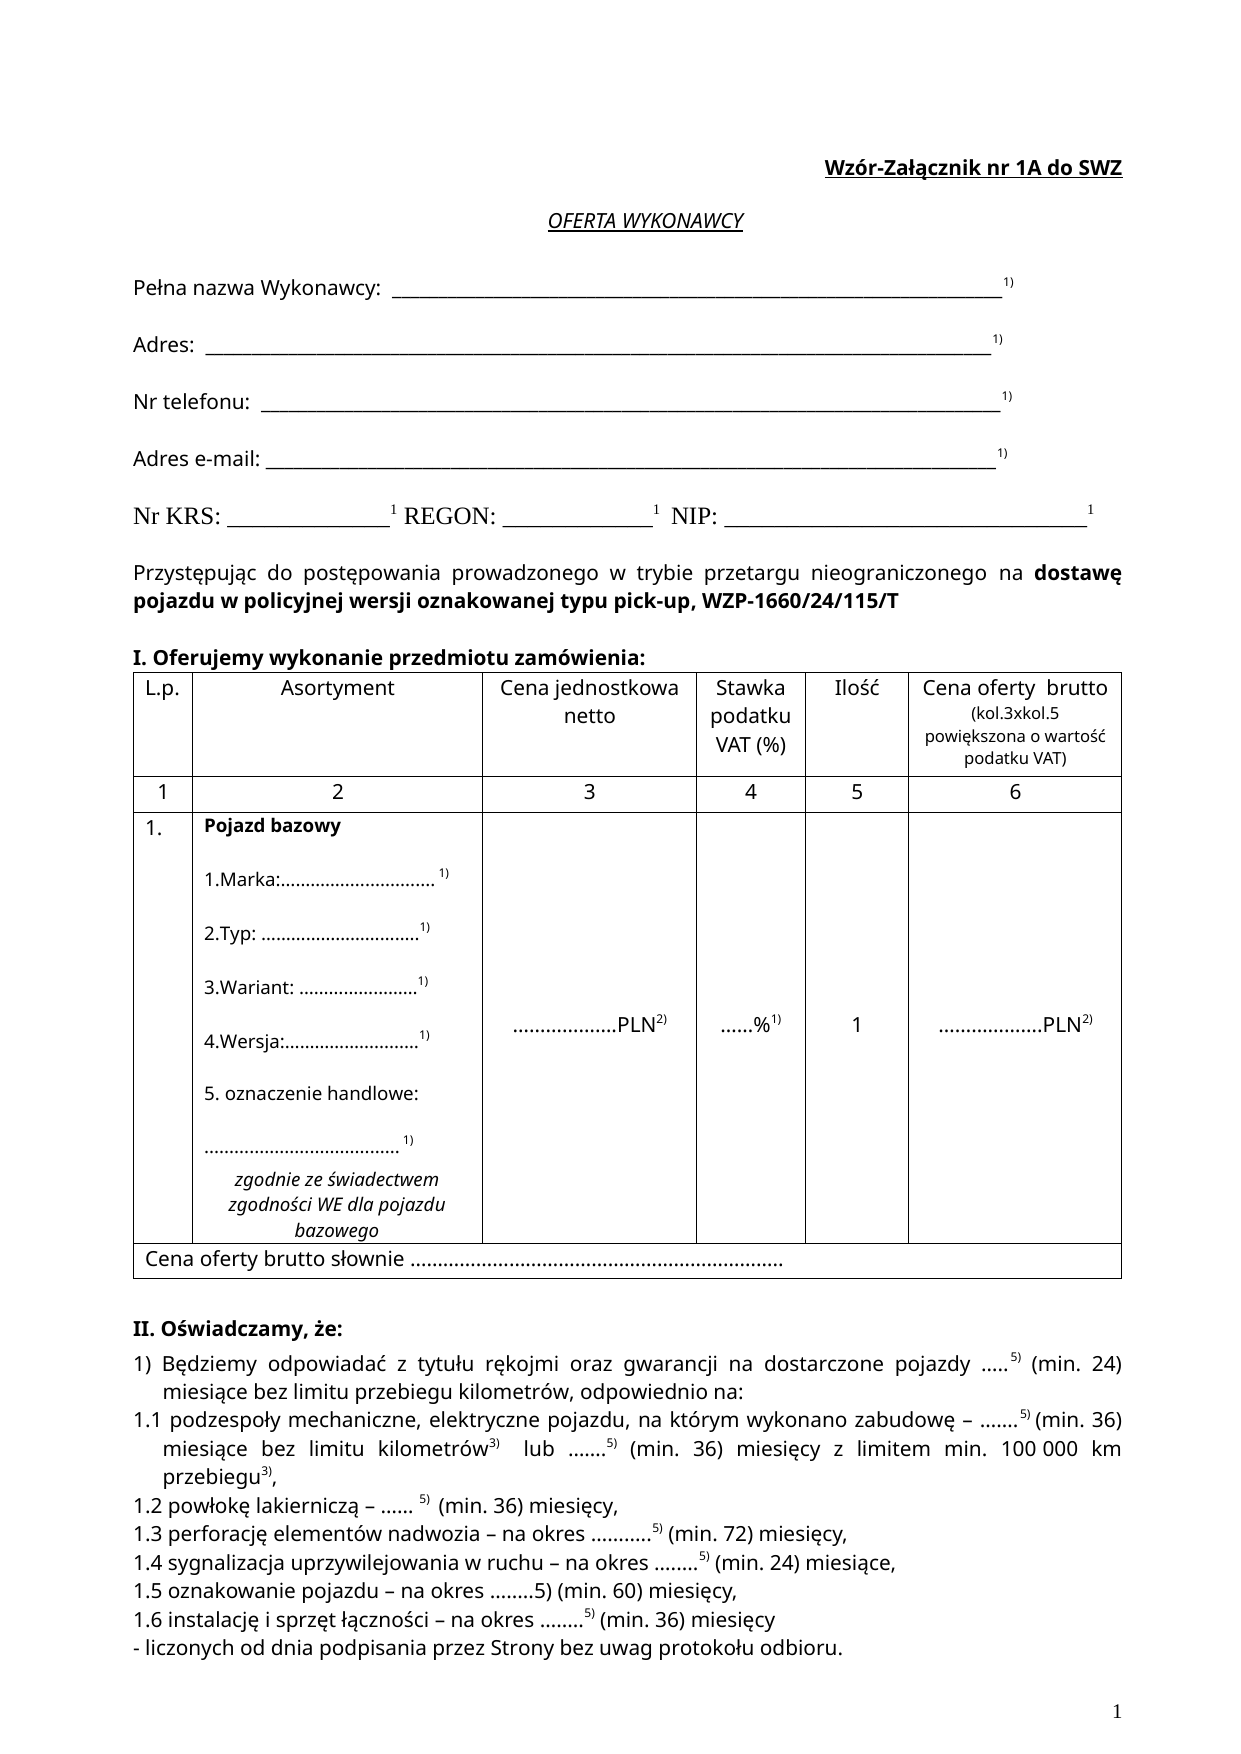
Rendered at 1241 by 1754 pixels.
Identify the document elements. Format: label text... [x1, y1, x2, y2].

text 1.1 podzespoły mechaniczne, elektryczne pojazdu, na którym wykonano zabudowę – …….5) (min. 36) miesiące bez limitu kilometrów3) lub …….5) (min. 36) miesięcy z limitem min. 100 000 km przebiegu3), [133, 1406, 1122, 1491]
table_cell ……%1) [697, 813, 805, 1243]
table_cell 4 [697, 777, 805, 812]
table_cell 3 [483, 777, 696, 812]
text Adres: _____________________________________________________________________________________1) [133, 330, 1122, 359]
text Wzór-Załącznik nr 1A do SWZ [133, 153, 1122, 181]
text 1.2 powłokę lakierniczą – …… 5) (min. 36) miesięcy, [133, 1491, 1122, 1519]
table_cell 5 [806, 777, 908, 812]
table_cell 1. [134, 813, 192, 1243]
table_cell 2 [193, 777, 482, 812]
text II. Oświadczamy, że: [133, 1314, 1122, 1342]
text 1) Będziemy odpowiadać z tytułu rękojmi oraz gwarancji na dostarczone pojazdy …..5) (min. 24) miesiące bez limitu przebiegu kilometrów, odpowiednio na: [133, 1349, 1122, 1406]
table_cell ……………….PLN2) [483, 813, 696, 1243]
table_cell 1 [806, 813, 908, 1243]
table_cell 6 [909, 777, 1121, 812]
table_header Stawka podatku VAT (%) [697, 673, 805, 776]
table_cell Cena oferty brutto słownie ………………………………………………………….. [134, 1244, 1121, 1278]
table_cell 1 [134, 777, 192, 812]
text Przystępując do postępowania prowadzonego w trybie przetargu nieograniczonego na dostawę pojazdu w policyjnej wersji oznakowanej typu pick-up, WZP-1660/24/115/T [133, 558, 1122, 615]
text 1.6 instalację i sprzęt łączności – na okres ….....5) (min. 36) miesięcy [133, 1605, 1122, 1633]
table_header L.p. [134, 673, 192, 776]
subtitle OFERTA WYKONAWCY [170, 206, 1122, 235]
text Nr KRS: _____________1 REGON: ____________1 NIP: _____________________________1 [133, 501, 1122, 530]
table_cell ……………….PLN2) [909, 813, 1121, 1243]
text - liczonych od dnia podpisania przez Strony bez uwag protokołu odbioru. [133, 1633, 1122, 1662]
table_header Ilość [806, 673, 908, 776]
text I. Oferujemy wykonanie przedmiotu zamówienia: [133, 643, 1122, 672]
table_cell Pojazd bazowy 1.Marka:…………................... 1) 2.Typ: …………………………..1) 3.Wariant: ……………………1) 4.Wersja:…………….........…1) 5. oznaczenie handlowe: ....................................... 1) zgodnie ze świadectwem zgodności WE dla pojazdu bazowego [193, 813, 482, 1243]
text Adres e-mail: _______________________________________________________________________________1) [133, 444, 1122, 473]
text 1.3 perforację elementów nadwozia – na okres …........5) (min. 72) miesięcy, [133, 1519, 1122, 1548]
table_header Cena oferty brutto (kol.3xkol.5 powiększona o wartość podatku VAT) [909, 673, 1121, 776]
text 1.4 sygnalizacja uprzywilejowania w ruchu – na okres ….....5) (min. 24) miesiące, [133, 1548, 1122, 1576]
text 1.5 oznakowanie pojazdu – na okres ….....5) (min. 60) miesięcy, [133, 1576, 1122, 1605]
table_header Cena jednostkowa netto [483, 673, 696, 776]
text Pełna nazwa Wykonawcy: __________________________________________________________________1) [133, 273, 1122, 302]
text Nr telefonu: ________________________________________________________________________________1) [133, 387, 1122, 416]
table_header Asortyment [193, 673, 482, 776]
